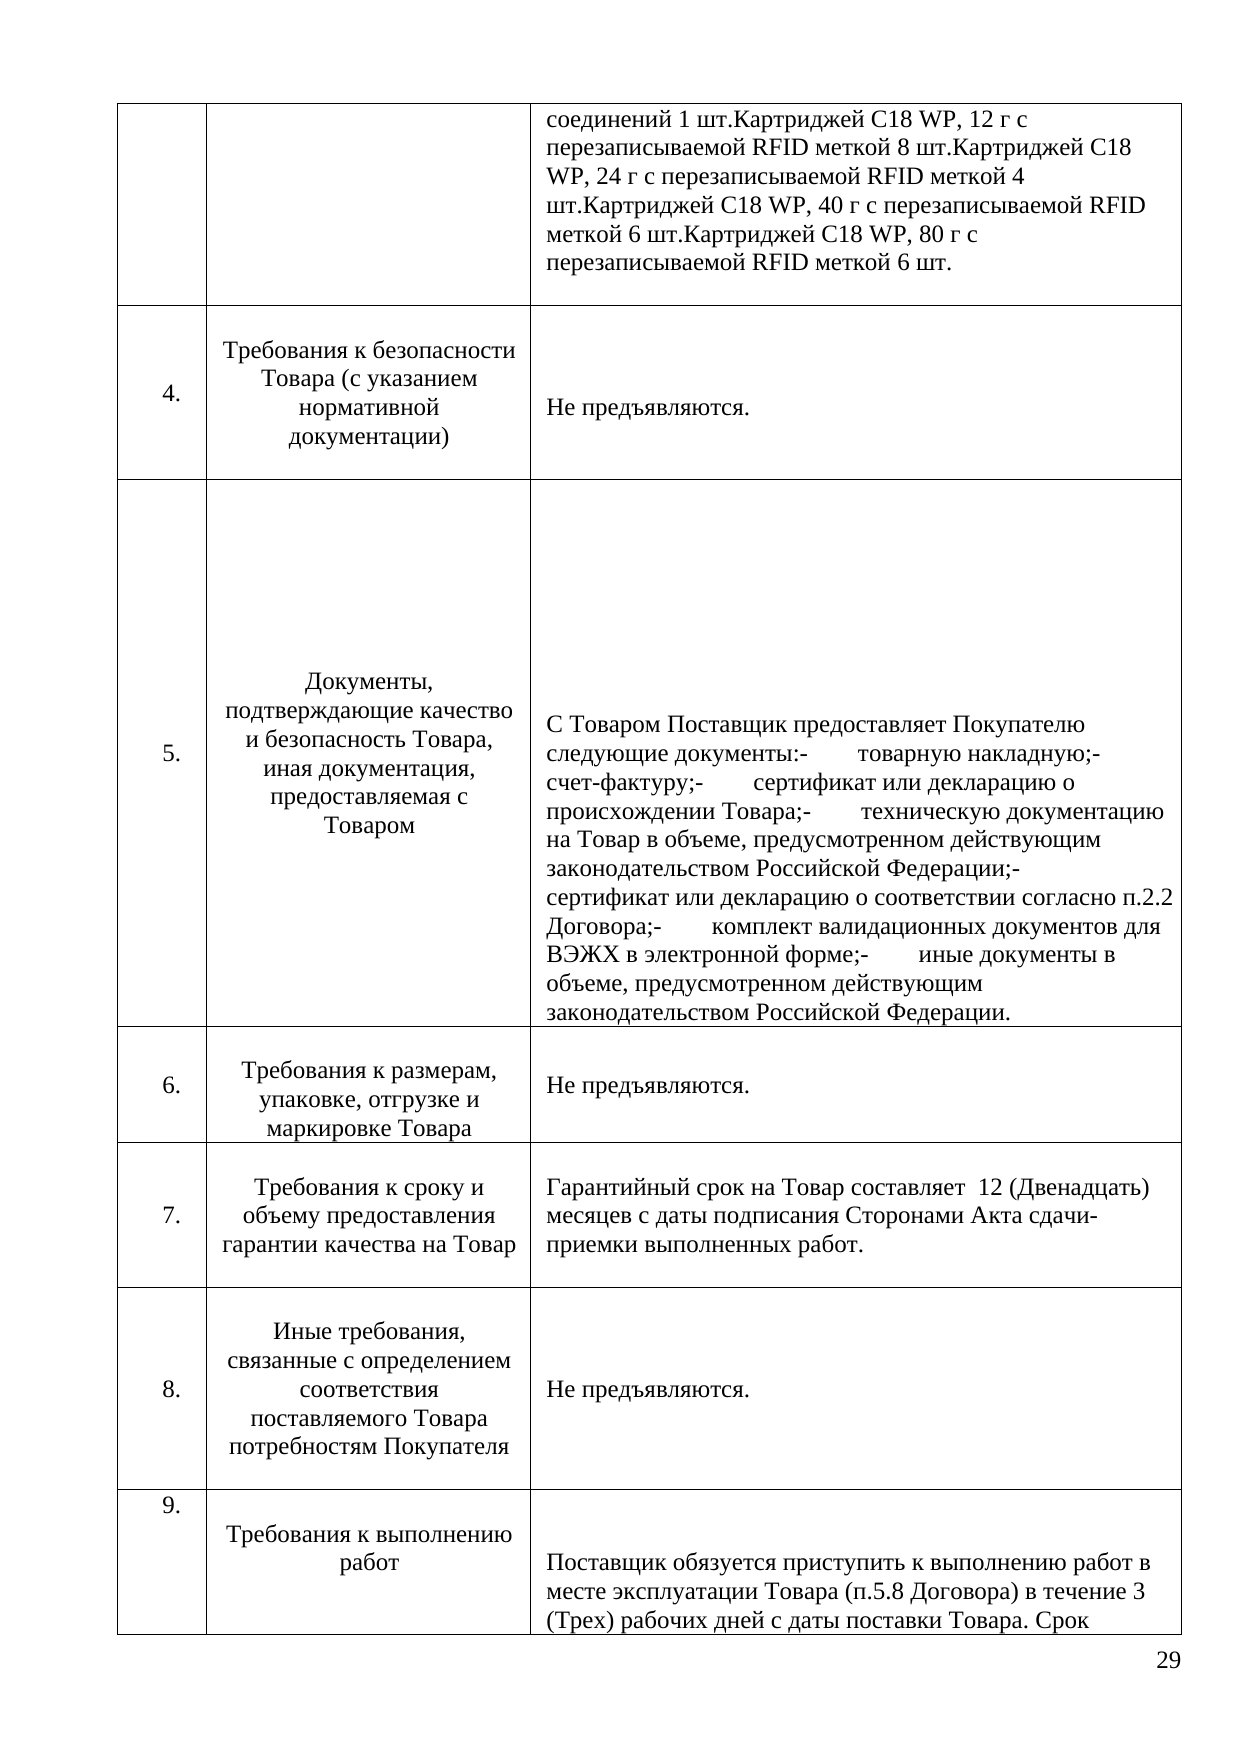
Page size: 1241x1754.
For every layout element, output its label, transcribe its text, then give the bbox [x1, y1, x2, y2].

table_cell [531, 104, 1181, 305]
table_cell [207, 1490, 530, 1634]
table_cell [118, 104, 206, 305]
table_cell [531, 1490, 1181, 1634]
table_cell [531, 480, 1181, 1026]
table_cell [531, 306, 1181, 478]
table_cell [118, 1288, 206, 1489]
table_cell [531, 1143, 1181, 1287]
table_cell [118, 1143, 206, 1287]
table_cell Требования к безопасности Товара (с указанием нормативной документации) [207, 306, 530, 478]
table_cell Документы, подтверждающие качество и безопасность Товара, иная документация, предоставляемая с Товаром [207, 480, 530, 1026]
table_cell [118, 1027, 206, 1142]
table_cell [118, 1490, 206, 1634]
table_cell [118, 480, 206, 1026]
table_cell Требования к размерам, упаковке, отгрузке и маркировке Товара [207, 1027, 530, 1142]
table_cell Требования к сроку и объему предоставления гарантии качества на Товар [207, 1143, 530, 1287]
table_cell Иные требования, связанные с определением соответствия поставляемого Товара потребностям Покупателя [207, 1288, 530, 1489]
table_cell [207, 104, 530, 305]
table_cell [118, 306, 206, 478]
table_cell [531, 1027, 1181, 1142]
table_cell [531, 1288, 1181, 1489]
